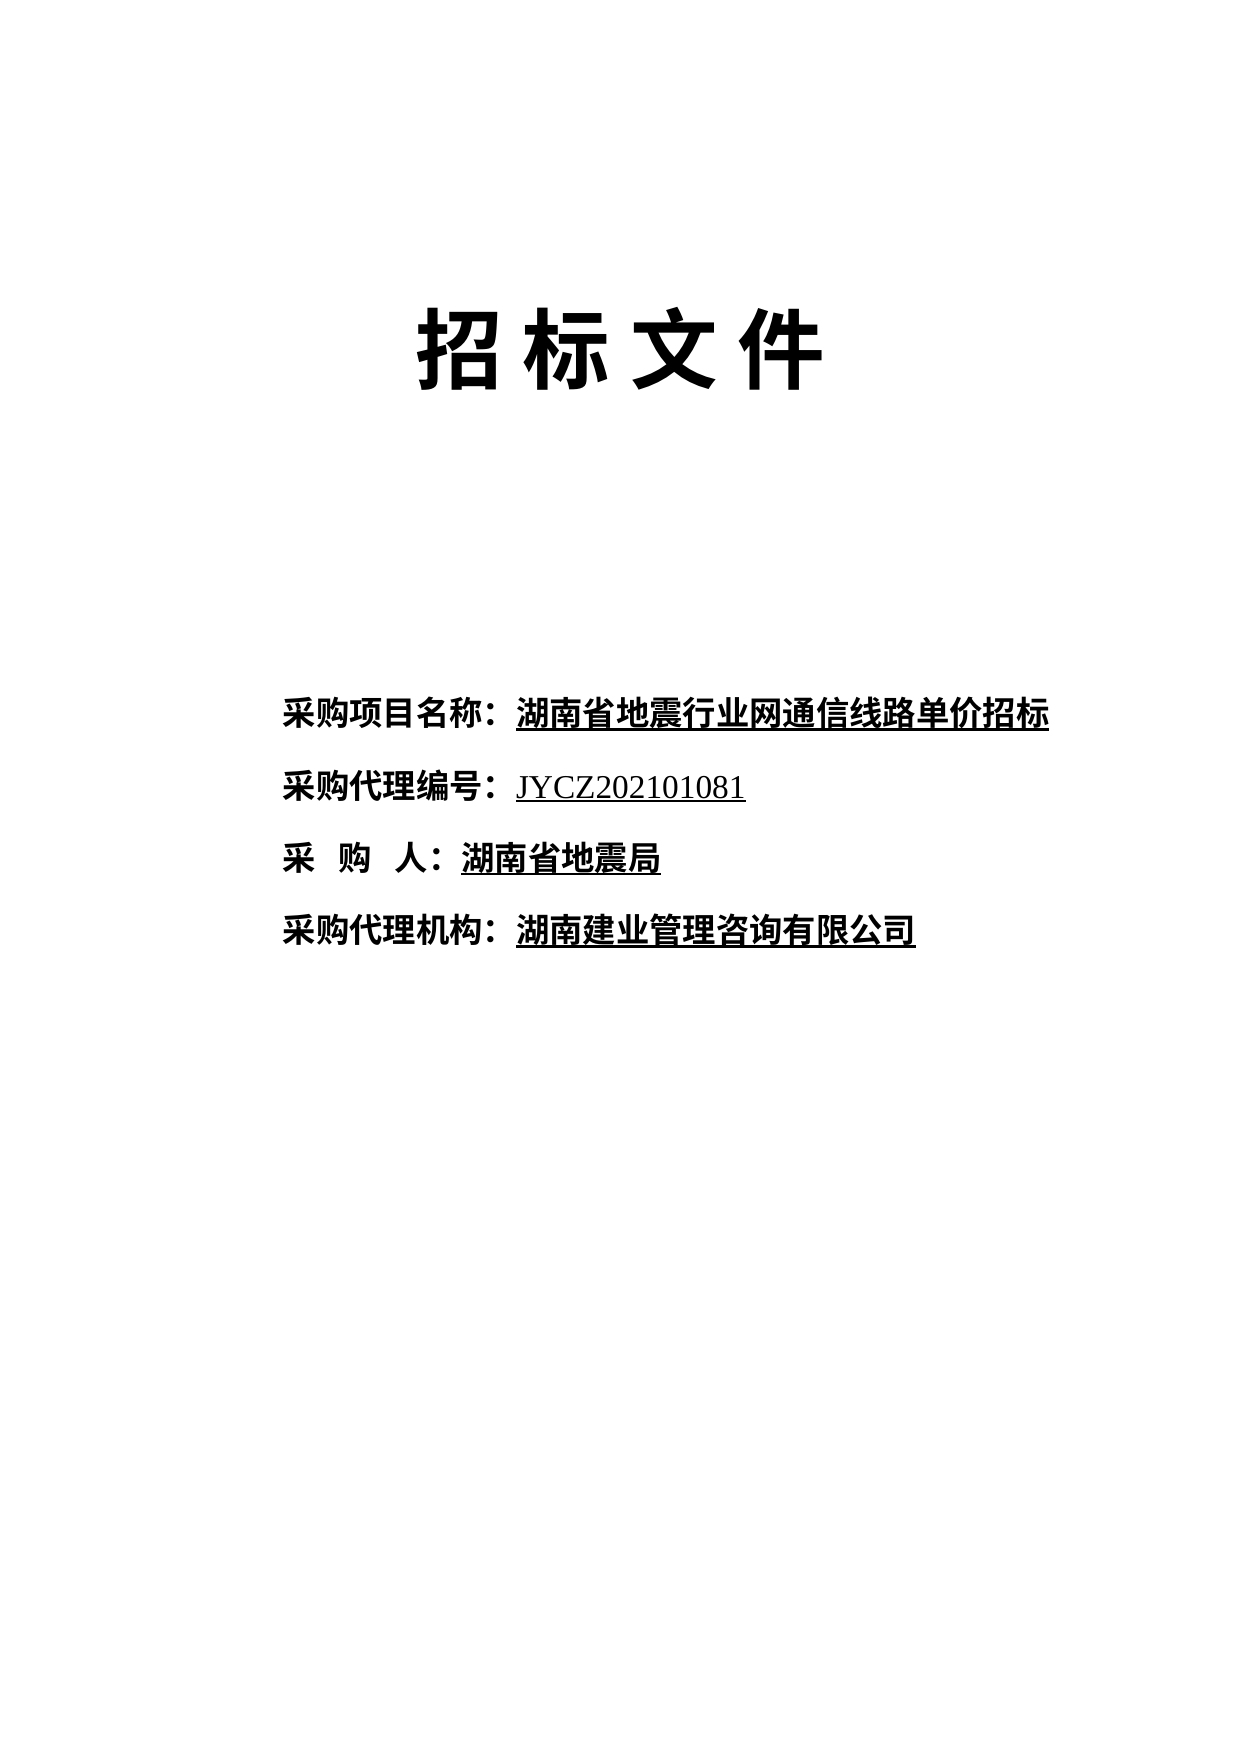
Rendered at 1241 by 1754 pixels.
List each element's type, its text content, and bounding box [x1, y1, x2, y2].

text 采购代理编号：JYCZ202101081 [165, 759, 1075, 808]
text 采购代理机构：湖南建业管理咨询有限公司 [165, 904, 1075, 952]
text 采 购 人：湖南省地震局 [165, 832, 1075, 880]
text 采购项目名称：湖南省地震行业网通信线路单价招标 [165, 687, 1075, 735]
text 招 标 文 件 [165, 281, 1075, 408]
